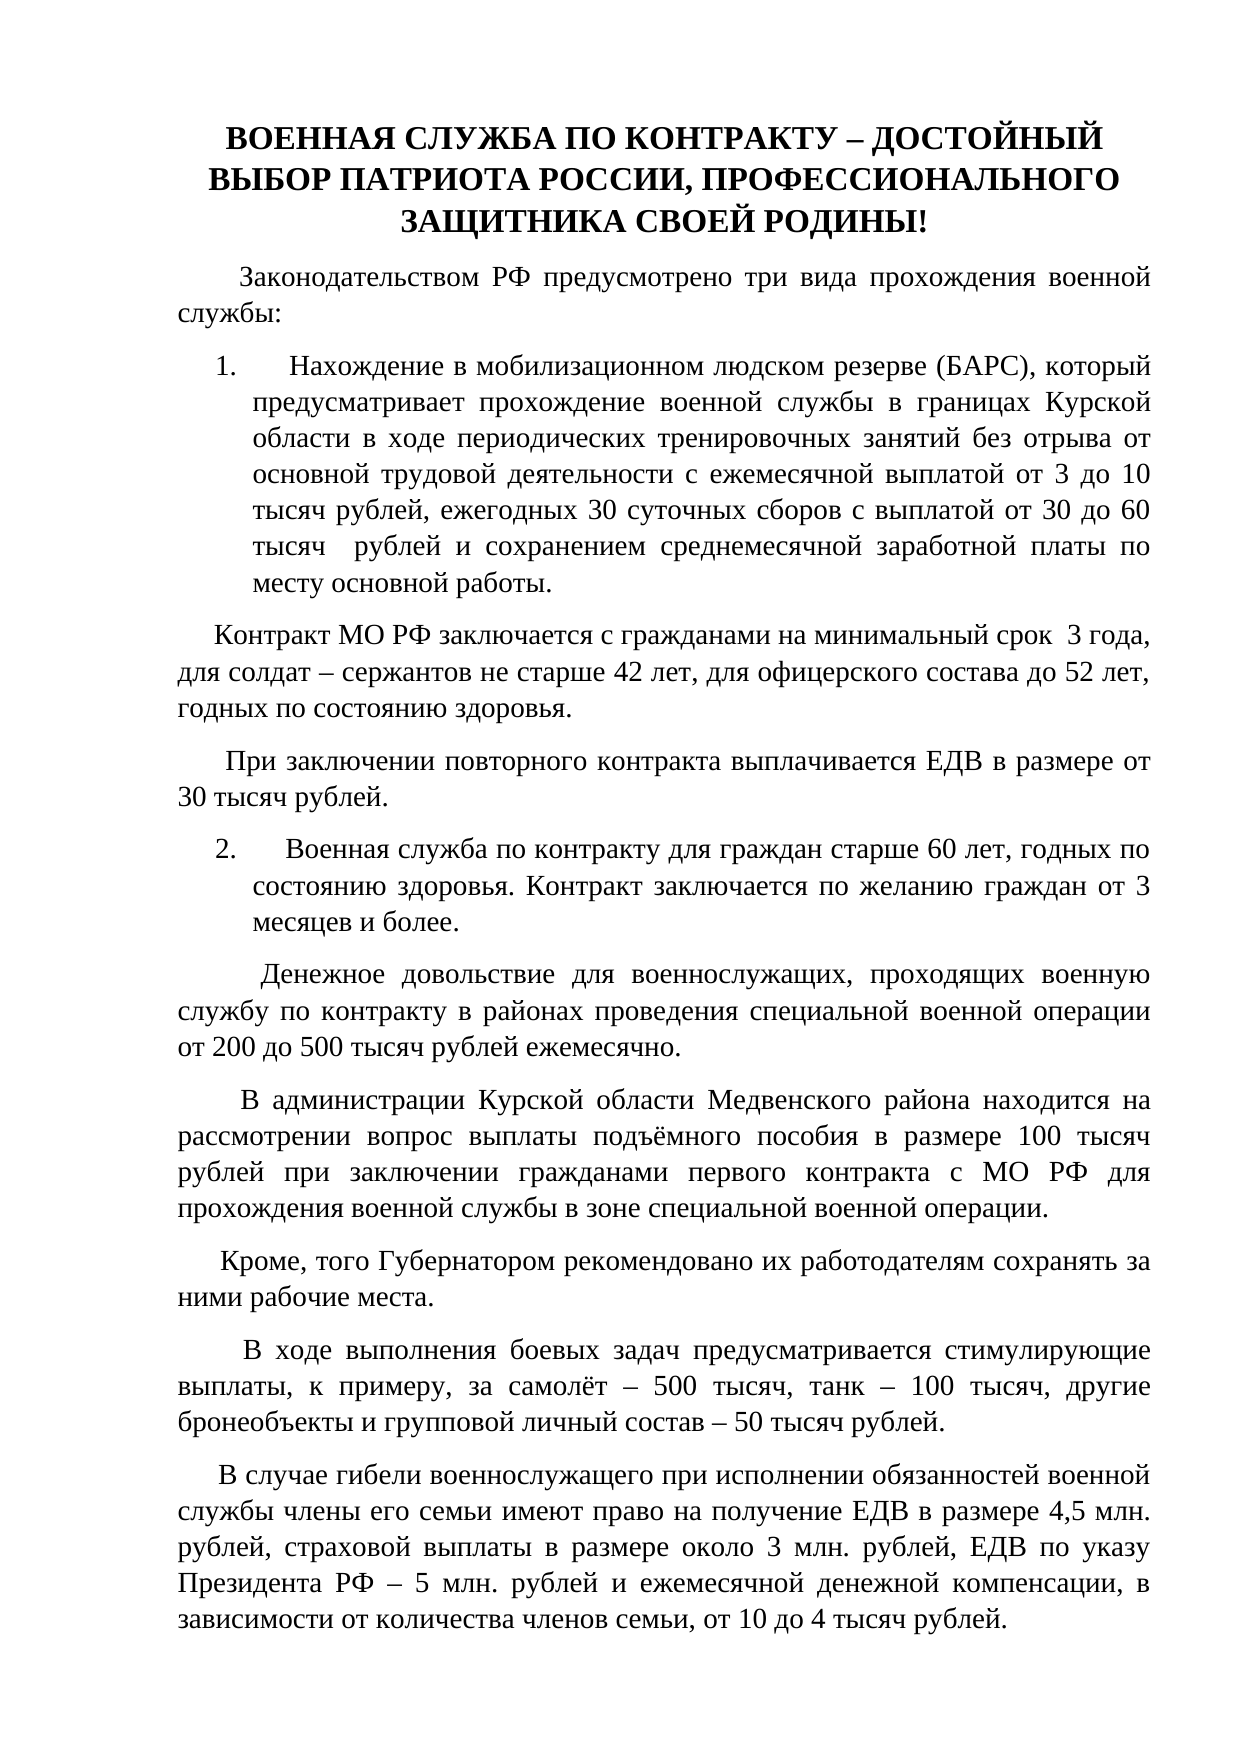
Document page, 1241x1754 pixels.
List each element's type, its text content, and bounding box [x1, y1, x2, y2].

text При заключении повторного контракта выплачивается ЕДВ в размере от 30 тысяч рублей. [177, 743, 1152, 812]
text В ходе выполнения боевых задач предусматривается стимулирующие выплаты, к примеру, за самолёт – 500 тысяч, танк – 100 тысяч, другие бронеобъекты и групповой личный состав – 50 тысяч рублей. [177, 1332, 1152, 1438]
text ВОЕННАЯ СЛУЖБА ПО КОНТРАКТУ – ДОСТОЙНЫЙ ВЫБОР ПАТРИОТА РОССИИ, ПРОФЕССИОНАЛЬНОГО ЗАЩИТНИКА СВОЕЙ РОДИНЫ! [177, 118, 1152, 239]
text Законодательством РФ предусмотрено три вида прохождения военной службы: [177, 259, 1152, 328]
list Нахождение в мобилизационном людском резерве (БАРС), который предусматривает прохождение военной службы в границах Курской области в ходе периодических тренировочных занятий без отрыва от основной трудовой деятельности с ежемесячной выплатой от 3 до 10 тысяч рублей, ежегодных 30 суточных сборов с выплатой от 30 до 60 тысяч рублей и сохранением среднемесячной заработной платы по месту основной работы. [215, 348, 1152, 598]
text Кроме, того Губернатором рекомендовано их работодателям сохранять за ними рабочие места. [177, 1243, 1152, 1313]
text Денежное довольствие для военнослужащих, проходящих военную службу по контракту в районах проведения специальной военной операции от 200 до 500 тысяч рублей ежемесячно. [177, 957, 1152, 1062]
text Контракт МО РФ заключается с гражданами на минимальный срок 3 года, для солдат – сержантов не старше 42 лет, для офицерского состава до 52 лет, годных по состоянию здоровья. [177, 617, 1152, 723]
text В случае гибели военнослужащего при исполнении обязанностей военной службы члены его семьи имеют право на получение ЕДВ в размере 4,5 млн. рублей, страховой выплаты в размере около 3 млн. рублей, ЕДВ по указу Президента РФ – 5 млн. рублей и ежемесячной денежной компенсации, в зависимости от количества членов семьи, от 10 до 4 тысяч рублей. [177, 1457, 1152, 1635]
text В администрации Курской области Медвенского района находится на рассмотрении вопрос выплаты подъёмного пособия в размере 100 тысяч рублей при заключении гражданами первого контракта с МО РФ для прохождения военной службы в зоне специальной военной операции. [177, 1082, 1152, 1224]
list Военная служба по контракту для граждан старше 60 лет, годных по состоянию здоровья. Контракт заключается по желанию граждан от 3 месяцев и более. [215, 832, 1152, 937]
